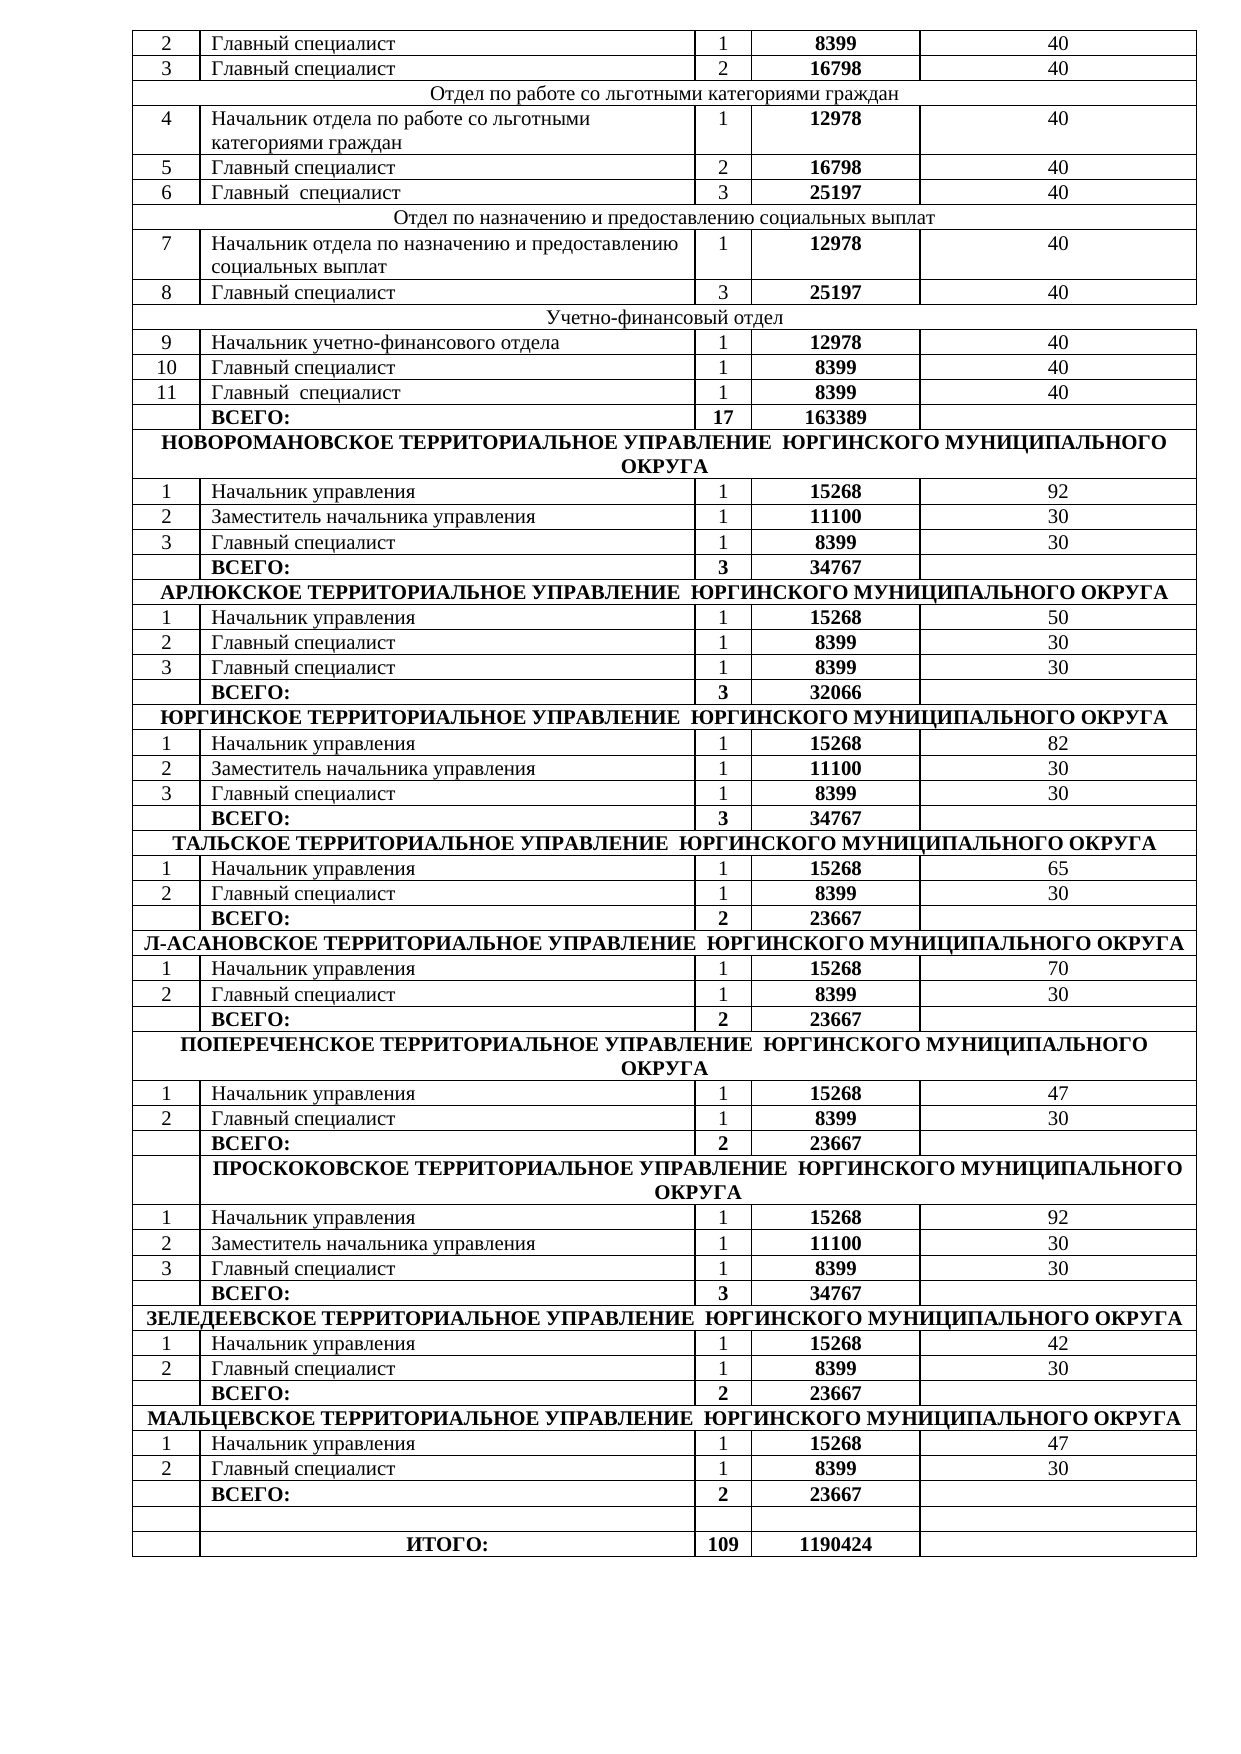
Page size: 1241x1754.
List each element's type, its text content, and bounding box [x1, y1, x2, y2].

table_cell [133, 806, 199, 830]
table_cell ЮРГИНСКОЕ ТЕРРИТОРИАЛЬНОЕ УПРАВЛЕНИЕ ЮРГИНСКОГО МУНИЦИПАЛЬНОГО ОКРУГА [133, 705, 1196, 729]
table_cell 40 [921, 155, 1196, 179]
table_cell 16798 [752, 56, 919, 80]
table_cell 30 [921, 981, 1196, 1006]
table_cell 25197 [752, 280, 919, 304]
table_cell 50 [921, 605, 1196, 629]
table_cell 15268 [752, 479, 919, 503]
table_cell [921, 1007, 1196, 1031]
table_cell 3 [696, 806, 751, 830]
table_cell 1 [696, 505, 751, 528]
table_cell Главный специалист [201, 781, 694, 805]
table_cell 1 [696, 1331, 751, 1355]
table_cell 8399 [752, 1106, 919, 1130]
table_cell 1 [696, 479, 751, 503]
table_cell 30 [921, 1456, 1196, 1480]
table_cell [921, 680, 1196, 704]
table_cell 15268 [752, 1431, 919, 1455]
table_cell ПОПЕРЕЧЕНСКОЕ ТЕРРИТОРИАЛЬНОЕ УПРАВЛЕНИЕ ЮРГИНСКОГО МУНИЦИПАЛЬНОГО ОКРУГА [133, 1032, 1196, 1080]
table_cell 2 [133, 881, 199, 905]
table_cell 30 [921, 1256, 1196, 1279]
table_cell 2 [133, 1456, 199, 1480]
table_cell 3 [133, 781, 199, 805]
table_cell 3 [696, 680, 751, 704]
table_cell 34767 [752, 806, 919, 830]
table_cell 8399 [752, 781, 919, 805]
table_cell 3 [696, 280, 751, 304]
table_cell 40 [921, 56, 1196, 80]
table_cell 2 [133, 1356, 199, 1380]
table_cell 3 [133, 530, 199, 554]
table_cell [133, 555, 199, 579]
table_cell Главный специалист [201, 1356, 694, 1380]
table_cell Отдел по работе со льготными категориями граждан [133, 81, 1196, 105]
table_cell Начальник управления [201, 1081, 694, 1105]
table_cell 2 [133, 981, 199, 1006]
table_cell [133, 1281, 199, 1305]
table_cell НОВОРОМАНОВСКОЕ ТЕРРИТОРИАЛЬНОЕ УПРАВЛЕНИЕ ЮРГИНСКОГО МУНИЦИПАЛЬНОГО ОКРУГА [133, 430, 1196, 478]
table_cell 15268 [752, 1205, 919, 1229]
table_cell [752, 1507, 919, 1531]
table_cell 15268 [752, 856, 919, 880]
table_cell 2 [133, 505, 199, 528]
table_cell Начальник управления [201, 856, 694, 880]
table_cell 1 [696, 31, 751, 55]
table_cell [921, 906, 1196, 930]
table_cell [133, 405, 199, 429]
table_cell ИТОГО: [201, 1532, 694, 1556]
table_cell 1 [133, 1331, 199, 1355]
table_cell 1 [696, 730, 751, 754]
table_cell Начальник управления [201, 1205, 694, 1229]
table_cell ТАЛЬСКОЕ ТЕРРИТОРИАЛЬНОЕ УПРАВЛЕНИЕ ЮРГИНСКОГО МУНИЦИПАЛЬНОГО ОКРУГА [133, 831, 1196, 855]
table_cell 15268 [752, 730, 919, 754]
table_cell Главный специалист [201, 1106, 694, 1130]
table_cell 17 [696, 405, 751, 429]
table_cell 12978 [752, 106, 919, 154]
table_cell 47 [921, 1081, 1196, 1105]
table_cell 40 [921, 380, 1196, 404]
table_cell 2 [696, 1481, 751, 1506]
table_cell [133, 1156, 199, 1204]
table_cell [133, 1481, 199, 1506]
table_cell 1 [696, 1356, 751, 1380]
table_cell 2 [133, 31, 199, 55]
table_cell 2 [133, 1230, 199, 1254]
table_cell АРЛЮКСКОЕ ТЕРРИТОРИАЛЬНОЕ УПРАВЛЕНИЕ ЮРГИНСКОГО МУНИЦИПАЛЬНОГО ОКРУГА [133, 580, 1196, 604]
table_cell Отдел по назначению и предоставлению социальных выплат [133, 205, 1196, 229]
table_cell ВСЕГО: [201, 1381, 694, 1405]
table_cell 34767 [752, 555, 919, 579]
table_cell 3 [696, 555, 751, 579]
table_cell ВСЕГО: [201, 555, 694, 579]
table_cell 8399 [752, 1356, 919, 1380]
table_cell [921, 806, 1196, 830]
table_cell 109 [696, 1532, 751, 1556]
table_cell 1190424 [752, 1532, 919, 1556]
table_cell 15268 [752, 605, 919, 629]
table_cell 1 [696, 1256, 751, 1279]
table_cell 1 [696, 756, 751, 779]
table_cell МАЛЬЦЕВСКОЕ ТЕРРИТОРИАЛЬНОЕ УПРАВЛЕНИЕ ЮРГИНСКОГО МУНИЦИПАЛЬНОГО ОКРУГА [133, 1406, 1196, 1430]
table_cell 1 [696, 106, 751, 154]
table_cell 8399 [752, 881, 919, 905]
table_cell ВСЕГО: [201, 906, 694, 930]
table_cell [133, 906, 199, 930]
table_cell 40 [921, 330, 1196, 354]
table_cell [133, 1532, 199, 1556]
table_cell 1 [696, 1456, 751, 1480]
table_cell ВСЕГО: [201, 1131, 694, 1155]
table_cell Начальник управления [201, 479, 694, 503]
table_cell [696, 1507, 751, 1531]
table_cell [921, 1481, 1196, 1506]
table_cell 47 [921, 1431, 1196, 1455]
table_cell Главный специалист [201, 56, 694, 80]
table_cell 8399 [752, 981, 919, 1006]
table_cell ВСЕГО: [201, 806, 694, 830]
table_cell 1 [133, 1431, 199, 1455]
table_cell 40 [921, 31, 1196, 55]
table_cell 40 [921, 355, 1196, 379]
table_cell 1 [696, 856, 751, 880]
table_cell [921, 405, 1196, 429]
table_cell ВСЕГО: [201, 680, 694, 704]
table_cell [921, 555, 1196, 579]
table_cell 1 [696, 605, 751, 629]
table_cell 30 [921, 881, 1196, 905]
table_cell 11100 [752, 505, 919, 528]
table_cell 8399 [752, 1256, 919, 1279]
table_cell Л-АСАНОВСКОЕ ТЕРРИТОРИАЛЬНОЕ УПРАВЛЕНИЕ ЮРГИНСКОГО МУНИЦИПАЛЬНОГО ОКРУГА [133, 931, 1196, 955]
table_cell 30 [921, 655, 1196, 679]
table_cell 23667 [752, 1481, 919, 1506]
table_cell 1 [696, 630, 751, 654]
table_cell 1 [696, 355, 751, 379]
table_cell 1 [696, 330, 751, 354]
table_cell ЗЕЛЕДЕЕВСКОЕ ТЕРРИТОРИАЛЬНОЕ УПРАВЛЕНИЕ ЮРГИНСКОГО МУНИЦИПАЛЬНОГО ОКРУГА [133, 1306, 1196, 1330]
table_cell 1 [133, 856, 199, 880]
table_cell 2 [696, 1381, 751, 1405]
table_cell 1 [696, 1205, 751, 1229]
table_cell 5 [133, 155, 199, 179]
table_cell 163389 [752, 405, 919, 429]
table_cell 65 [921, 856, 1196, 880]
table_cell 7 [133, 230, 199, 278]
table_cell 1 [696, 1230, 751, 1254]
table_cell 1 [696, 981, 751, 1006]
table_cell Начальник отдела по назначению и предоставлению социальных выплат [201, 230, 694, 278]
table_cell Начальник отдела по работе со льготными категориями граждан [201, 106, 694, 154]
table_cell 15268 [752, 1081, 919, 1105]
table_cell 40 [921, 180, 1196, 204]
table_cell 1 [133, 730, 199, 754]
table_cell 30 [921, 1230, 1196, 1254]
table_cell [921, 1507, 1196, 1531]
table_cell 3 [696, 180, 751, 204]
table_cell 11 [133, 380, 199, 404]
table_cell ВСЕГО: [201, 1481, 694, 1506]
table_cell 1 [696, 1431, 751, 1455]
table_cell 92 [921, 479, 1196, 503]
table_cell Главный специалист [201, 380, 694, 404]
table_cell [201, 1507, 694, 1531]
table_cell 23667 [752, 1007, 919, 1031]
table_cell Главный специалист [201, 180, 694, 204]
table_cell 2 [696, 906, 751, 930]
table_cell Главный специалист [201, 881, 694, 905]
table_cell 8399 [752, 655, 919, 679]
table_cell 11100 [752, 1230, 919, 1254]
table_cell [921, 1381, 1196, 1405]
table_cell 3 [133, 1256, 199, 1279]
table_cell Главный специалист [201, 530, 694, 554]
table_cell 70 [921, 956, 1196, 980]
table_cell 2 [696, 1131, 751, 1155]
table_cell 8399 [752, 1456, 919, 1480]
table_cell 2 [696, 155, 751, 179]
table_cell [133, 1381, 199, 1405]
table_cell Главный специалист [201, 31, 694, 55]
table_cell 1 [696, 956, 751, 980]
table_cell 40 [921, 106, 1196, 154]
table_cell 10 [133, 355, 199, 379]
table_cell 2 [696, 1007, 751, 1031]
table_cell 8399 [752, 530, 919, 554]
table_cell 8399 [752, 31, 919, 55]
table_cell 25197 [752, 180, 919, 204]
table_cell Заместитель начальника управления [201, 505, 694, 528]
table_cell ВСЕГО: [201, 405, 694, 429]
table_cell Главный специалист [201, 155, 694, 179]
table_cell 12978 [752, 330, 919, 354]
table_cell 40 [921, 230, 1196, 278]
table_cell [133, 1007, 199, 1031]
table_cell 8399 [752, 380, 919, 404]
table_cell 4 [133, 106, 199, 154]
table_cell 42 [921, 1331, 1196, 1355]
table_cell Начальник управления [201, 956, 694, 980]
table_cell 9 [133, 330, 199, 354]
table_cell 2 [133, 756, 199, 779]
table_cell Главный специалист [201, 1456, 694, 1480]
table_cell 30 [921, 1106, 1196, 1130]
table_cell Заместитель начальника управления [201, 756, 694, 779]
table_cell 3 [696, 1281, 751, 1305]
table_cell Главный специалист [201, 630, 694, 654]
table_cell Главный специалист [201, 981, 694, 1006]
table_cell 15268 [752, 1331, 919, 1355]
table_cell [921, 1281, 1196, 1305]
table_cell 1 [696, 655, 751, 679]
table_cell 1 [696, 380, 751, 404]
table_cell 32066 [752, 680, 919, 704]
table_cell 40 [921, 280, 1196, 304]
table_cell 16798 [752, 155, 919, 179]
table_cell Начальник управления [201, 605, 694, 629]
table_cell [133, 1131, 199, 1155]
table_cell 8 [133, 280, 199, 304]
table_cell 30 [921, 756, 1196, 779]
table_cell Начальник учетно-финансового отдела [201, 330, 694, 354]
table_cell Заместитель начальника управления [201, 1230, 694, 1254]
table_cell 30 [921, 1356, 1196, 1380]
table_cell 12978 [752, 230, 919, 278]
table_cell 23667 [752, 1131, 919, 1155]
table_cell 1 [133, 479, 199, 503]
table_cell 8399 [752, 630, 919, 654]
table_cell [921, 1532, 1196, 1556]
table_cell 15268 [752, 956, 919, 980]
table_cell Учетно-финансовый отдел [133, 305, 1196, 329]
table_cell 3 [133, 655, 199, 679]
table_cell 3 [133, 56, 199, 80]
table_cell 1 [133, 1081, 199, 1105]
table_cell 1 [133, 605, 199, 629]
table_cell 2 [133, 630, 199, 654]
table_cell 92 [921, 1205, 1196, 1229]
table_cell 23667 [752, 906, 919, 930]
table_cell 8399 [752, 355, 919, 379]
table_cell [921, 1131, 1196, 1155]
table_cell 6 [133, 180, 199, 204]
table_cell 1 [133, 956, 199, 980]
table_cell 1 [696, 230, 751, 278]
table_cell ВСЕГО: [201, 1007, 694, 1031]
table_cell 30 [921, 781, 1196, 805]
table_cell [133, 1507, 199, 1531]
table_cell 1 [696, 781, 751, 805]
table_cell Начальник управления [201, 1331, 694, 1355]
table_cell Главный специалист [201, 355, 694, 379]
table_cell 1 [696, 1081, 751, 1105]
table_cell 2 [696, 56, 751, 80]
table_cell ПРОСКОКОВСКОЕ ТЕРРИТОРИАЛЬНОЕ УПРАВЛЕНИЕ ЮРГИНСКОГО МУНИЦИПАЛЬНОГО ОКРУГА [201, 1156, 1196, 1204]
table_cell Главный специалист [201, 655, 694, 679]
table_cell 1 [133, 1205, 199, 1229]
table_cell 2 [133, 1106, 199, 1130]
table_cell 30 [921, 530, 1196, 554]
table_cell 30 [921, 505, 1196, 528]
table_cell ВСЕГО: [201, 1281, 694, 1305]
table_cell 1 [696, 881, 751, 905]
table_cell Главный специалист [201, 280, 694, 304]
table_cell 11100 [752, 756, 919, 779]
table_cell 82 [921, 730, 1196, 754]
table_cell Главный специалист [201, 1256, 694, 1279]
table_cell 30 [921, 630, 1196, 654]
table_cell 1 [696, 530, 751, 554]
table_cell Начальник управления [201, 1431, 694, 1455]
table_cell Начальник управления [201, 730, 694, 754]
table_cell 1 [696, 1106, 751, 1130]
table_cell 23667 [752, 1381, 919, 1405]
table_cell 34767 [752, 1281, 919, 1305]
table_cell [133, 680, 199, 704]
